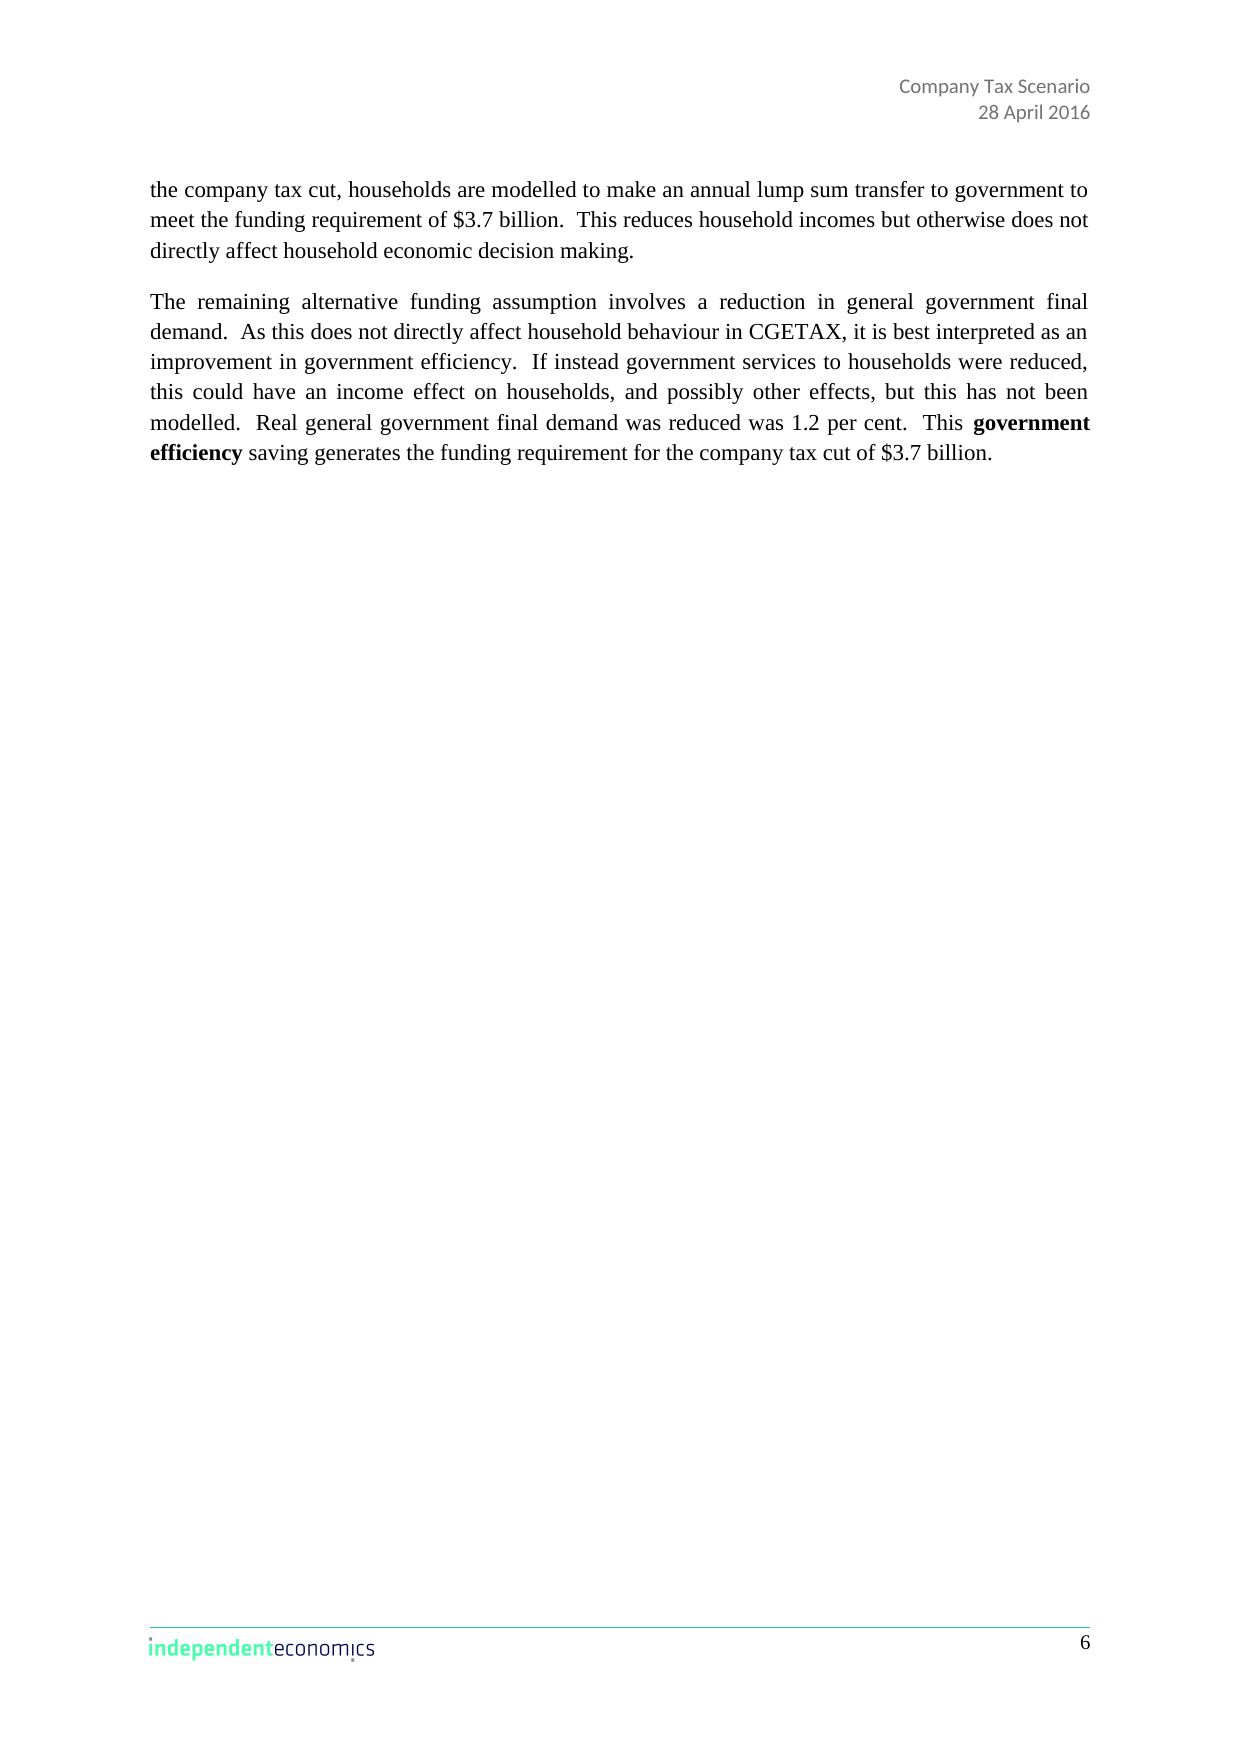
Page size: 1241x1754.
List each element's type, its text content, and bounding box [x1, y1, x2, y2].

text The remaining alternative funding assumption involves a reduction in general government final demand. As this does not directly affect household behaviour in CGETAX, it is best interpreted as an improvement in government efficiency. If instead government services to households were reduced, this could have an income effect on households, and possibly other effects, but this has not been modelled. Real general government final demand was reduced was 1.2 per cent. This government efficiency saving generates the funding requirement for the company tax cut of $3.7 billion. [150, 288, 1090, 465]
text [150, 176, 1090, 263]
picture [147, 1635, 376, 1664]
